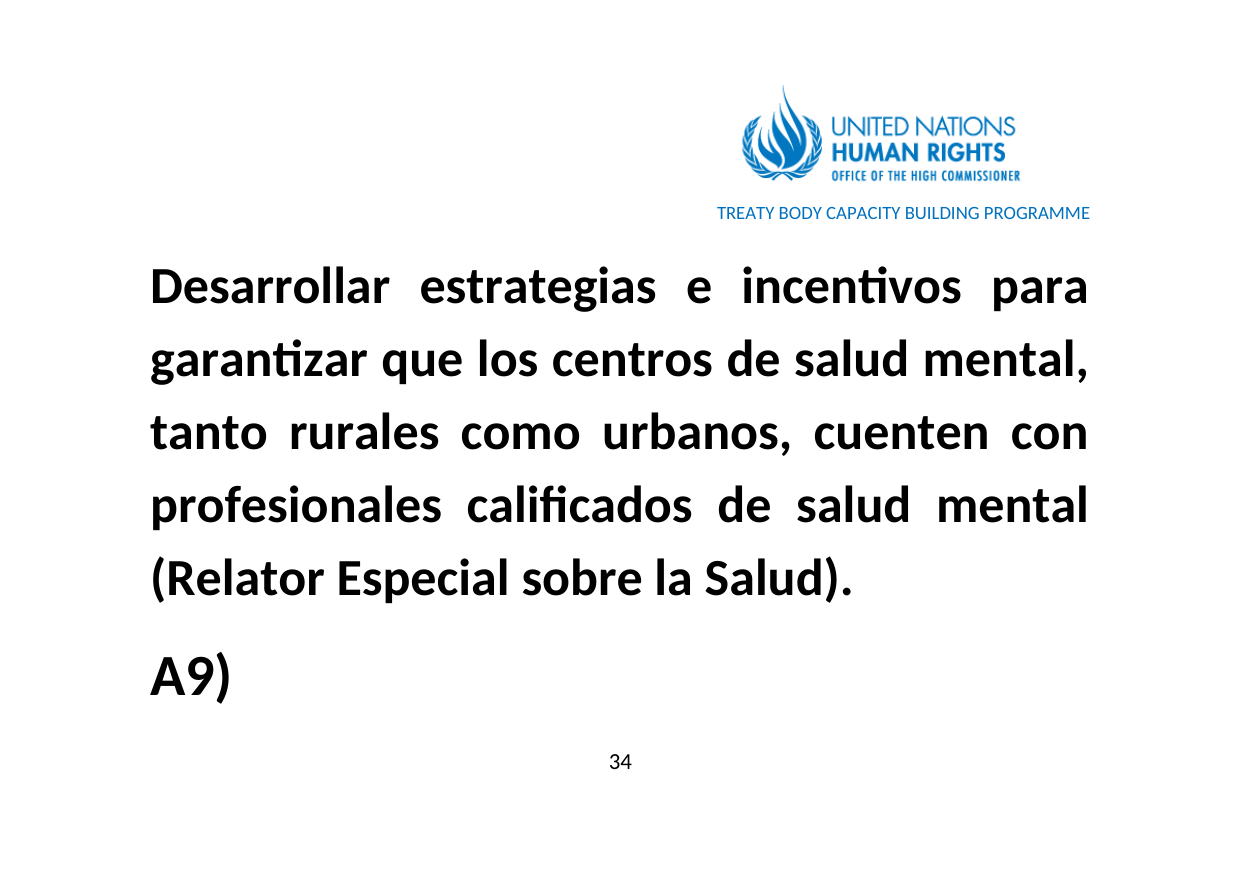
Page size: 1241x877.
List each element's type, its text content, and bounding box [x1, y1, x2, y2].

text A9) [150, 638, 1090, 710]
text Desarrollar estrategias e incentivos para garantizar que los centros de salud mental, tanto rurales como urbanos, cuenten con profesionales calificados de salud mental (Relator Especial sobre la Salud). [150, 252, 1090, 608]
picture [729, 73, 1036, 202]
